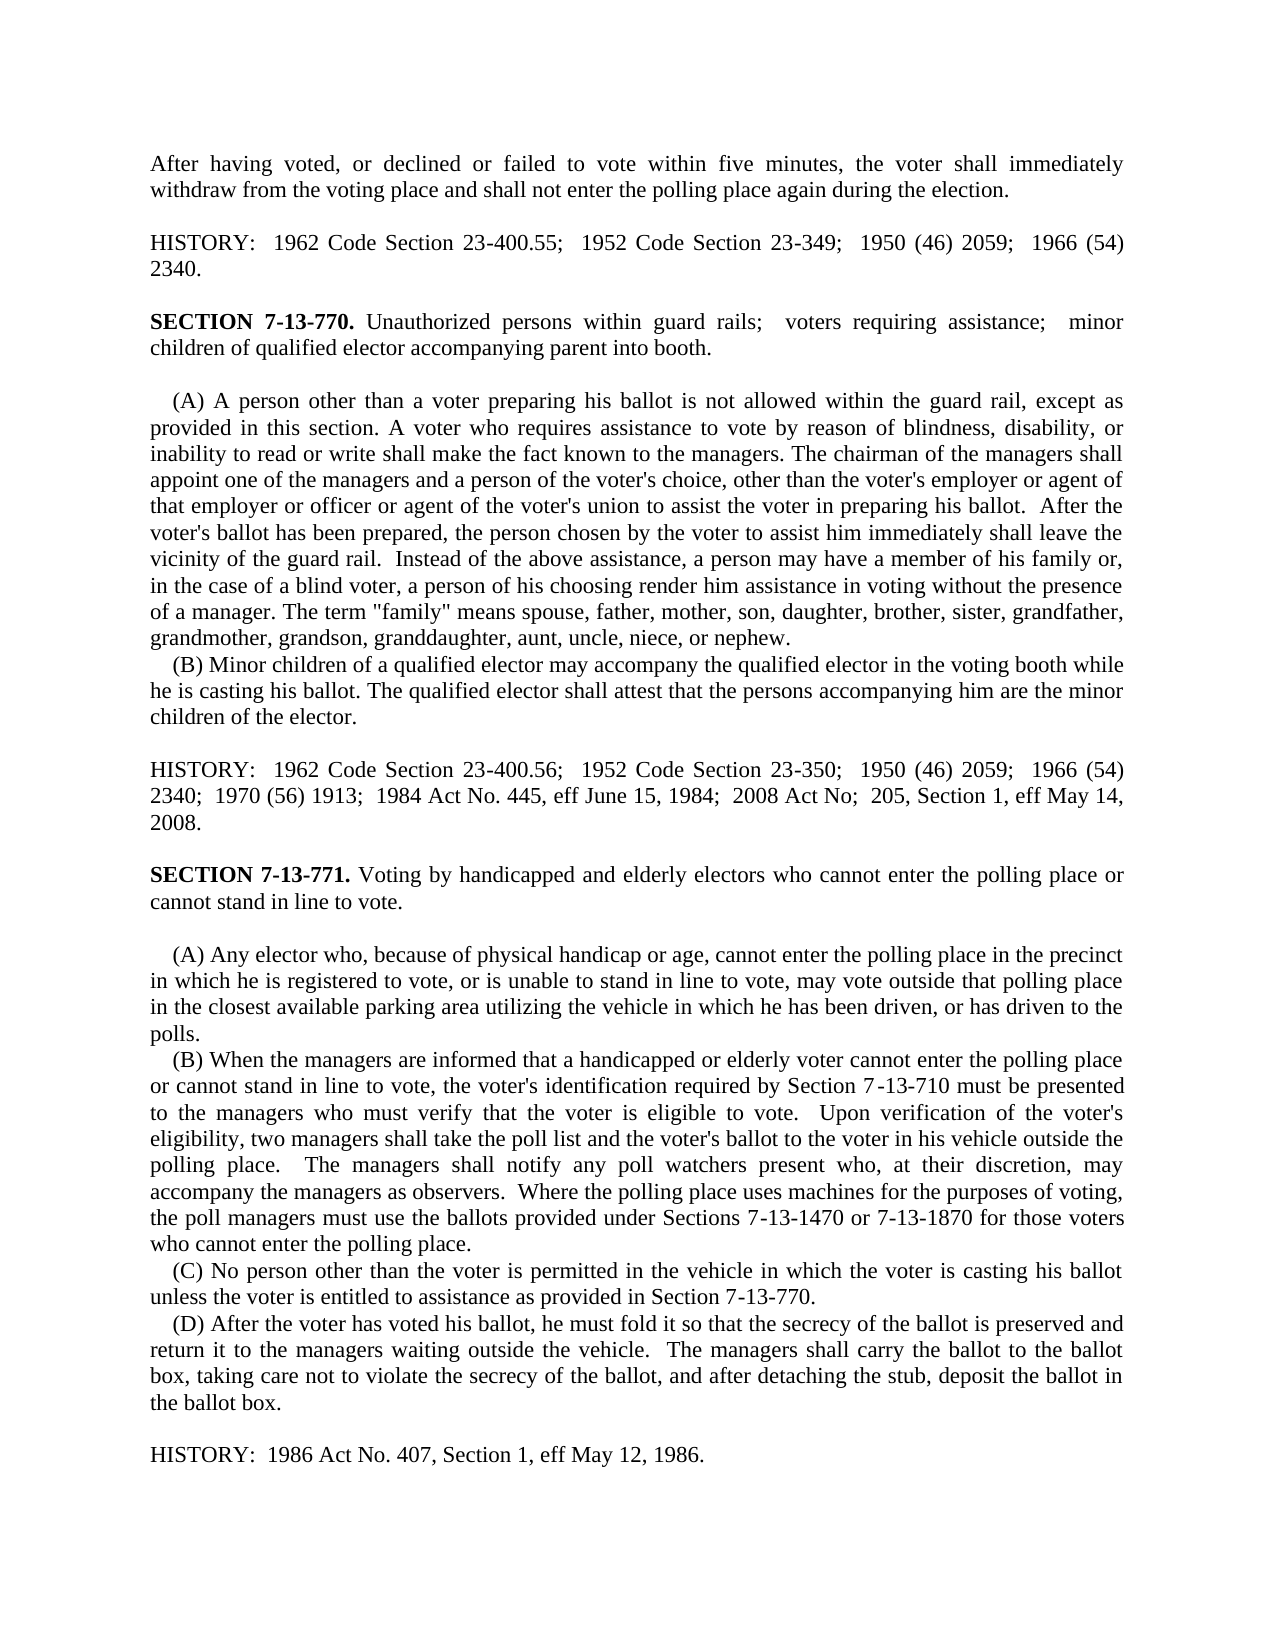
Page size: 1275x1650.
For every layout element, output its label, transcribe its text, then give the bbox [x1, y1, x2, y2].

text (B) Minor children of a qualified elector may accompany the qualified elector in the voting booth while he is casting his ballot. The qualified elector shall attest that the persons accompanying him are the minor children of the elector. [150, 651, 1125, 730]
text (A) Any elector who, because of physical handicap or age, cannot enter the polling place in the precinct in which he is registered to vote, or is unable to stand in line to vote, may vote outside that polling place in the closest available parking area utilizing the vehicle in which he has been driven, or has driven to the polls. [150, 941, 1125, 1046]
text HISTORY: 1962 Code Section 23-400.55; 1952 Code Section 23-349; 1950 (46) 2059; 1966 (54) 2340. [150, 229, 1125, 282]
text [150, 150, 1125, 203]
text (B) When the managers are informed that a handicapped or elderly voter cannot enter the polling place or cannot stand in line to vote, the voter's identification required by Section 7-13-710 must be presented to the managers who must verify that the voter is eligible to vote. Upon verification of the voter's eligibility, two managers shall take the poll list and the voter's ballot to the voter in his vehicle outside the polling place. The managers shall notify any poll watchers present who, at their discretion, may accompany the managers as observers. Where the polling place uses machines for the purposes of voting, the poll managers must use the ballots provided under Sections 7-13-1470 or 7-13-1870 for those voters who cannot enter the polling place. [150, 1046, 1125, 1257]
text SECTION 7-13-770. Unauthorized persons within guard rails; voters requiring assistance; minor children of qualified elector accompanying parent into booth. [150, 308, 1125, 361]
text HISTORY: 1962 Code Section 23-400.56; 1952 Code Section 23-350; 1950 (46) 2059; 1966 (54) 2340; 1970 (56) 1913; 1984 Act No. 445, eff June 15, 1984; 2008 Act No; 205, Section 1, eff May 14, 2008. [150, 756, 1125, 835]
text (D) After the voter has voted his ballot, he must fold it so that the secrecy of the ballot is preserved and return it to the managers waiting outside the vehicle. The managers shall carry the ballot to the ballot box, taking care not to violate the secrecy of the ballot, and after detaching the stub, deposit the ballot in the ballot box. [150, 1309, 1125, 1415]
text (C) No person other than the voter is permitted in the vehicle in which the voter is casting his ballot unless the voter is entitled to assistance as provided in Section 7-13-770. [150, 1257, 1125, 1309]
text SECTION 7-13-771. Voting by handicapped and elderly electors who cannot enter the polling place or cannot stand in line to vote. [150, 862, 1125, 914]
text (A) A person other than a voter preparing his ballot is not allowed within the guard rail, except as provided in this section. A voter who requires assistance to vote by reason of blindness, disability, or inability to read or write shall make the fact known to the managers. The chairman of the managers shall appoint one of the managers and a person of the voter's choice, other than the voter's employer or agent of that employer or officer or agent of the voter's union to assist the voter in preparing his ballot. After the voter's ballot has been prepared, the person chosen by the voter to assist him immediately shall leave the vicinity of the guard rail. Instead of the above assistance, a person may have a member of his family or, in the case of a blind voter, a person of his choosing render him assistance in voting without the presence of a manager. The term "family" means spouse, father, mother, son, daughter, brother, sister, grandfather, grandmother, grandson, granddaughter, aunt, uncle, niece, or nephew. [150, 387, 1125, 651]
text HISTORY: 1986 Act No. 407, Section 1, eff May 12, 1986. [150, 1441, 1125, 1468]
